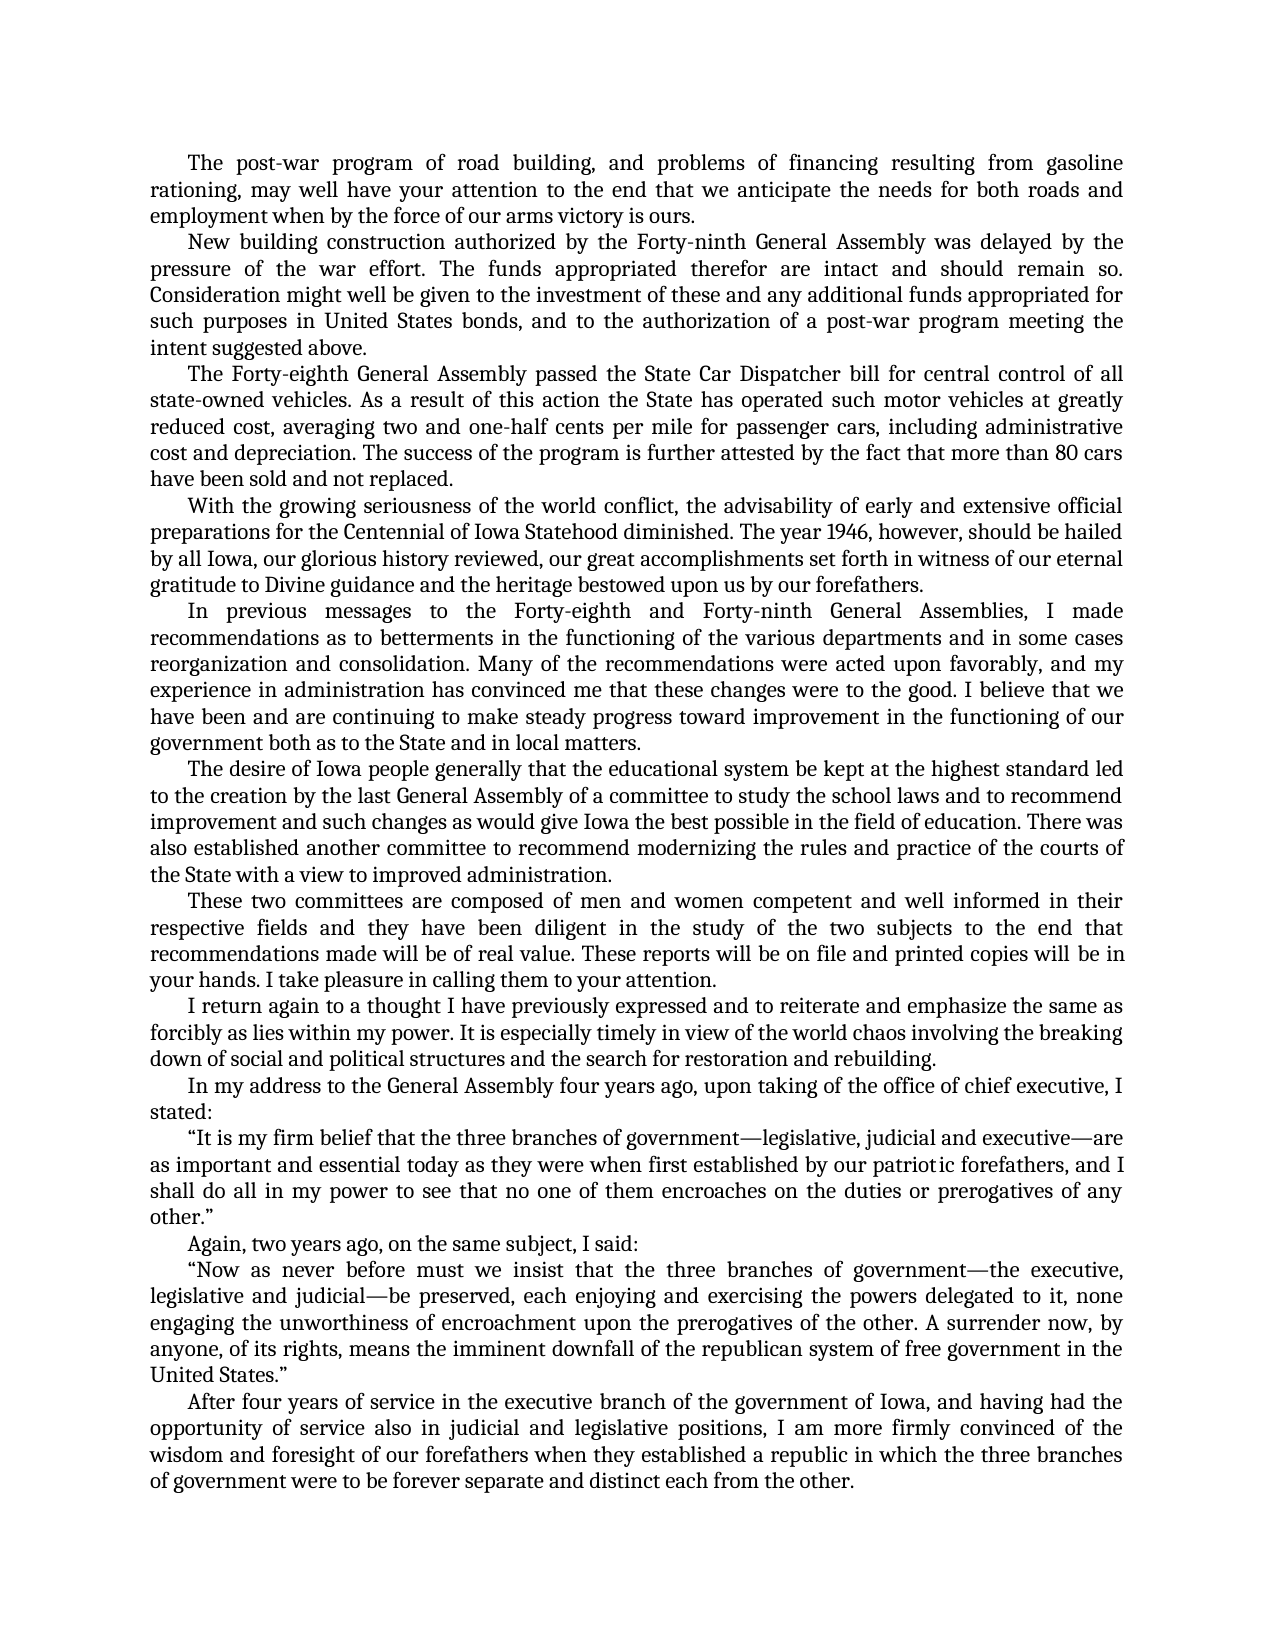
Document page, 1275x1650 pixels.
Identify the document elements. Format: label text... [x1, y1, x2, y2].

text “It is my firm belief that the three branches of government—legislative, judicial and executive—are as important and essential today as they were when first established by our patriotic forefathers, and I shall do all in my power to see that no one of them encroaches on the duties or prerogatives of any other.” [150, 1125, 1125, 1231]
text Again, two years ago, on the same subject, I said: [150, 1231, 1125, 1257]
text With the growing seriousness of the world conflict, the advisability of early and extensive official preparations for the Centennial of Iowa Statehood diminished. The year 1946, however, should be hailed by all Iowa, our glorious history reviewed, our great accomplishments set forth in witness of our eternal gratitude to Divine guidance and the heritage bestowed upon us by our forefathers. [150, 493, 1125, 598]
text The post-war program of road building, and problems of financing resulting from gasoline rationing, may well have your attention to the end that we anticipate the needs for both roads and employment when by the force of our arms victory is ours. [150, 150, 1125, 229]
text I return again to a thought I have previously expressed and to reiterate and emphasize the same as forcibly as lies within my power. It is especially timely in view of the world chaos involving the breaking down of social and political structures and the search for restoration and rebuilding. [150, 993, 1125, 1072]
text In previous messages to the Forty-eighth and Forty-ninth General Assemblies, I made recommendations as to betterments in the functioning of the various departments and in some cases reorganization and consolidation. Many of the recommendations were acted upon favorably, and my experience in administration has convinced me that these changes were to the good. I believe that we have been and are continuing to make steady progress toward improvement in the functioning of our government both as to the State and in local matters. [150, 598, 1125, 756]
text “Now as never before must we insist that the three branches of government—the executive, legislative and judicial—be preserved, each enjoying and exercising the powers delegated to it, none engaging the unworthiness of encroachment upon the prerogatives of the other. A surrender now, by anyone, of its rights, means the imminent downfall of the republican system of free government in the United States.” [150, 1257, 1125, 1389]
text After four years of service in the executive branch of the government of Iowa, and having had the opportunity of service also in judicial and legislative positions, I am more firmly convinced of the wisdom and foresight of our forefathers when they established a republic in which the three branches of government were to be forever separate and distinct each from the other. [150, 1389, 1125, 1494]
text The Forty-eighth General Assembly passed the State Car Dispatcher bill for central control of all state-owned vehicles. As a result of this action the State has operated such motor vehicles at greatly reduced cost, averaging two and one-half cents per mile for passenger cars, including administrative cost and depreciation. The success of the program is further attested by the fact that more than 80 cars have been sold and not replaced. [150, 361, 1125, 493]
text New building construction authorized by the Forty-ninth General Assembly was delayed by the pressure of the war effort. The funds appropriated therefor are intact and should remain so. Consideration might well be given to the investment of these and any additional funds appropriated for such purposes in United States bonds, and to the authorization of a post-war program meeting the intent suggested above. [150, 229, 1125, 361]
text The desire of Iowa people generally that the educational system be kept at the highest standard led to the creation by the last General Assembly of a committee to study the school laws and to recommend improvement and such changes as would give Iowa the best possible in the field of education. There was also established another committee to recommend modernizing the rules and practice of the courts of the State with a view to improved administration. [150, 756, 1125, 888]
text These two committees are composed of men and women competent and well informed in their respective fields and they have been diligent in the study of the two subjects to the end that recommendations made will be of real value. These reports will be on file and printed copies will be in your hands. I take pleasure in calling them to your attention. [150, 888, 1125, 993]
text In my address to the General Assembly four years ago, upon taking of the office of chief executive, I stated: [150, 1072, 1125, 1125]
